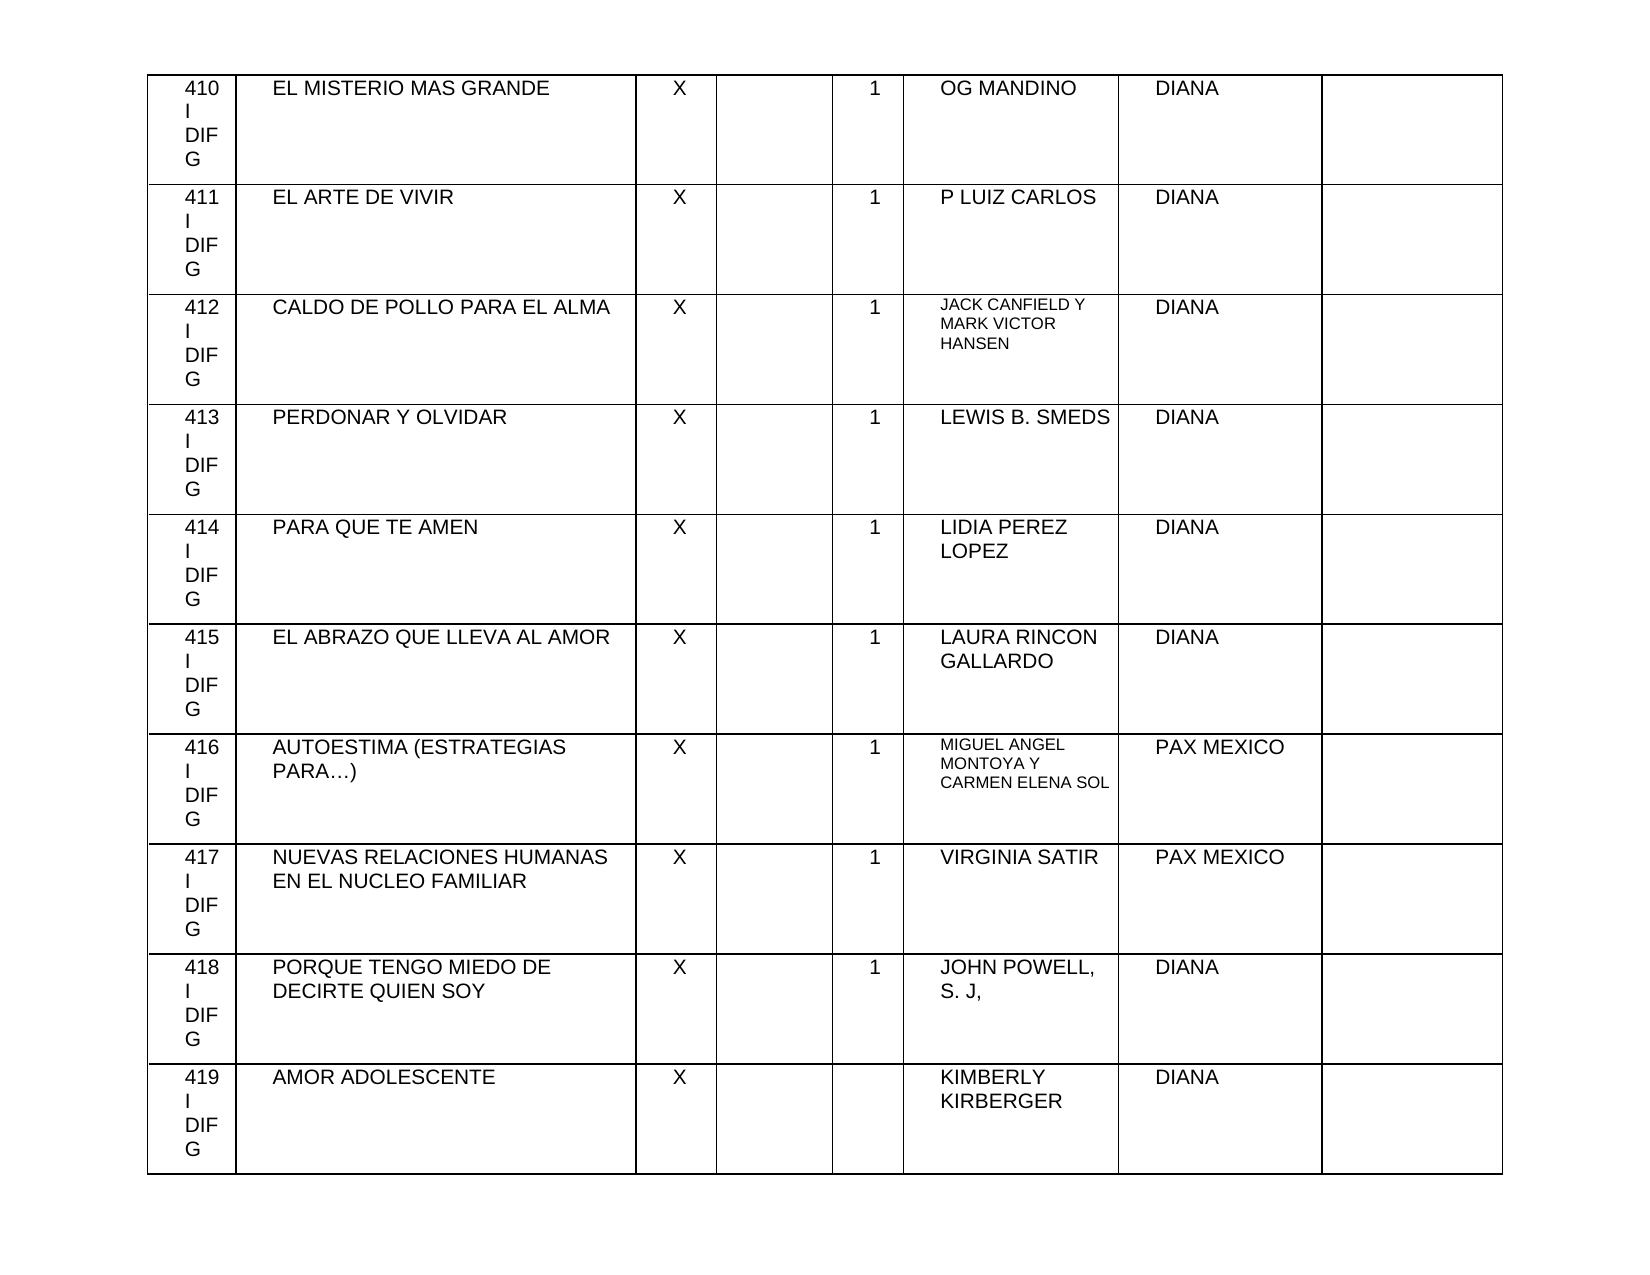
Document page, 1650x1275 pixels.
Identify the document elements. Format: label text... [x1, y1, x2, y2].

table_cell 1 [833, 515, 903, 623]
table_cell 417 I DIFG [148, 844, 235, 953]
table_cell PARA QUE TE AMEN [237, 515, 635, 623]
table_cell [1323, 955, 1502, 1063]
table_cell PERDONAR Y OLVIDAR [237, 405, 635, 513]
table_cell LIDIA PEREZ LOPEZ [904, 515, 1118, 623]
table_cell DIANA [1119, 405, 1321, 513]
table_cell [1323, 1065, 1502, 1173]
table_cell [1323, 515, 1502, 623]
table_cell [1323, 185, 1502, 294]
table_cell DIANA [1119, 955, 1321, 1063]
table_cell 1 [833, 625, 903, 733]
table_cell DIANA [1119, 76, 1321, 184]
table_cell DIANA [1119, 1065, 1321, 1173]
table_cell [1323, 625, 1502, 733]
table_cell PAX MEXICO [1119, 735, 1321, 843]
table_cell X [637, 955, 716, 1063]
table_cell EL MISTERIO MAS GRANDE [237, 76, 635, 184]
table_cell X [637, 405, 716, 513]
table_cell CALDO DE POLLO PARA EL ALMA [237, 295, 635, 403]
table_cell 1 [833, 845, 903, 953]
table_cell X [637, 625, 716, 733]
table_cell [717, 515, 832, 623]
table_cell DIANA [1119, 515, 1321, 623]
table_cell KIMBERLY KIRBERGER [904, 1065, 1118, 1173]
table_cell 416 I DIFG [148, 734, 235, 843]
table_cell DIANA [1119, 295, 1321, 403]
table_cell X [637, 1065, 716, 1173]
table_cell DIANA [1119, 185, 1321, 294]
table_cell 413 I DIFG [148, 405, 235, 513]
table_cell [833, 1065, 903, 1173]
table_cell EL ARTE DE VIVIR [237, 185, 635, 294]
table_cell 418 I DIFG [148, 954, 235, 1063]
table_cell P LUIZ CARLOS [904, 185, 1118, 294]
table_cell 410 I DIFG [148, 76, 235, 184]
table_cell 415 I DIFG [148, 624, 235, 733]
table_cell 1 [833, 405, 903, 513]
table_cell OG MANDINO [904, 76, 1118, 184]
table_cell X [637, 845, 716, 953]
table_cell 1 [833, 76, 903, 184]
table_cell JACK CANFIELD Y MARK VICTOR HANSEN [904, 295, 1118, 403]
table_cell [1323, 735, 1502, 843]
table_cell [717, 295, 832, 403]
table_cell 411 I DIFG [148, 185, 235, 294]
table_cell [717, 185, 832, 294]
table_cell X [637, 185, 716, 294]
table_cell [1323, 845, 1502, 953]
table_cell 1 [833, 955, 903, 1063]
table_cell 1 [833, 185, 903, 294]
table_cell DIANA [1119, 625, 1321, 733]
table_cell [717, 625, 832, 733]
table_cell EL ABRAZO QUE LLEVA AL AMOR [237, 625, 635, 733]
table_cell 1 [833, 735, 903, 843]
table_cell [1323, 405, 1502, 513]
table_cell VIRGINIA SATIR [904, 845, 1118, 953]
table_cell 414 I DIFG [148, 515, 235, 623]
table_cell NUEVAS RELACIONES HUMANAS EN EL NUCLEO FAMILIAR [237, 845, 635, 953]
table_cell [717, 76, 832, 184]
table_cell AUTOESTIMA (ESTRATEGIAS PARA…) [237, 735, 635, 843]
table_cell PORQUE TENGO MIEDO DE DECIRTE QUIEN SOY [237, 955, 635, 1063]
table_cell 412 I DIFG [148, 295, 235, 403]
table_cell MIGUEL ANGEL MONTOYA Y CARMEN ELENA SOL [904, 735, 1118, 843]
table_cell X [637, 76, 716, 184]
table_cell 1 [833, 295, 903, 403]
table_cell X [637, 295, 716, 403]
table_cell [717, 1065, 832, 1173]
table_cell JOHN POWELL, S. J, [904, 955, 1118, 1063]
table_cell [1323, 76, 1502, 184]
table_cell LEWIS B. SMEDS [904, 405, 1118, 513]
table_cell [717, 955, 832, 1063]
table_cell 419 I DIFG [148, 1064, 235, 1173]
table_cell PAX MEXICO [1119, 845, 1321, 953]
table_cell AMOR ADOLESCENTE [237, 1065, 635, 1173]
table_cell [717, 405, 832, 513]
table_cell [717, 845, 832, 953]
table_cell [717, 735, 832, 843]
table_cell LAURA RINCON GALLARDO [904, 625, 1118, 733]
table_cell [1323, 295, 1502, 403]
table_cell X [637, 735, 716, 843]
table_cell X [637, 515, 716, 623]
